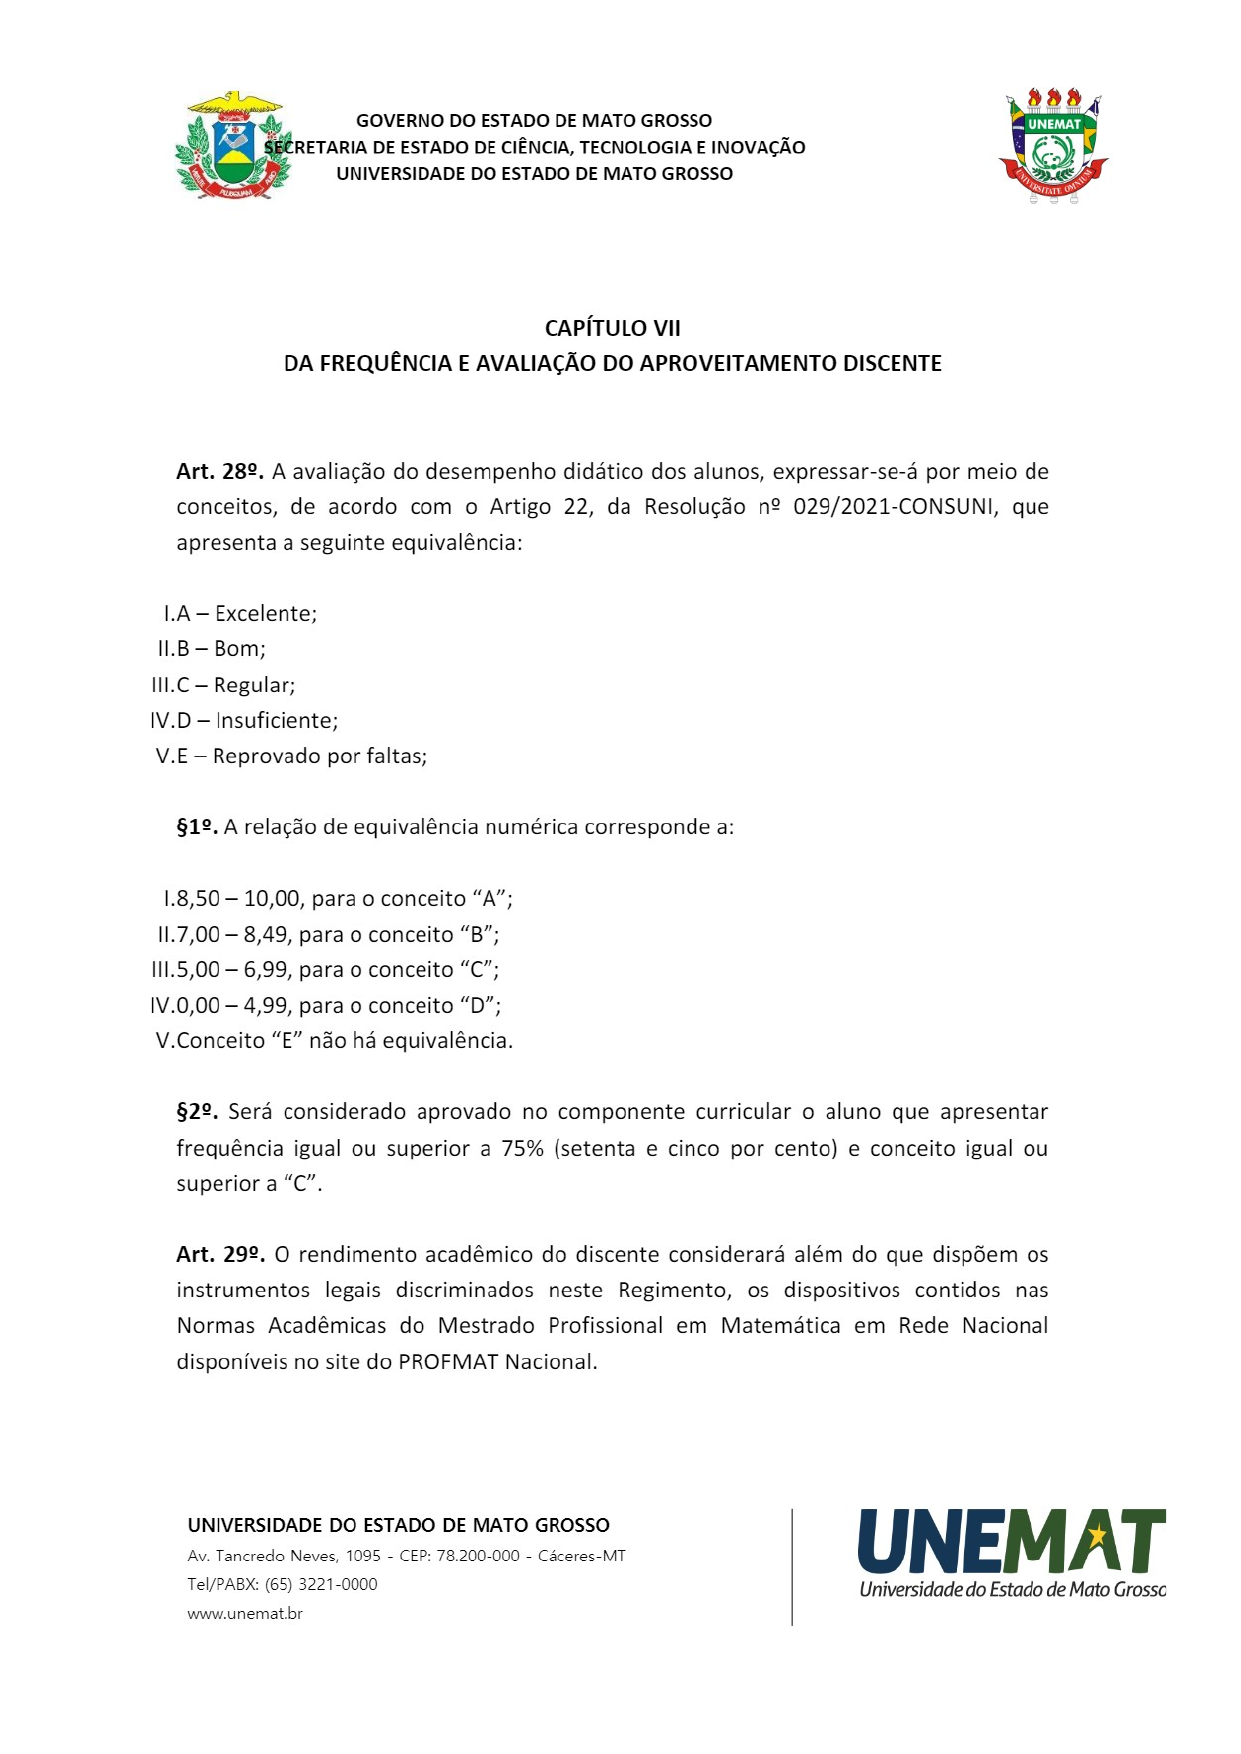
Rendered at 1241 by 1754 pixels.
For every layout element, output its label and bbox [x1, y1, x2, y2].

picture [151, 87, 1167, 1626]
